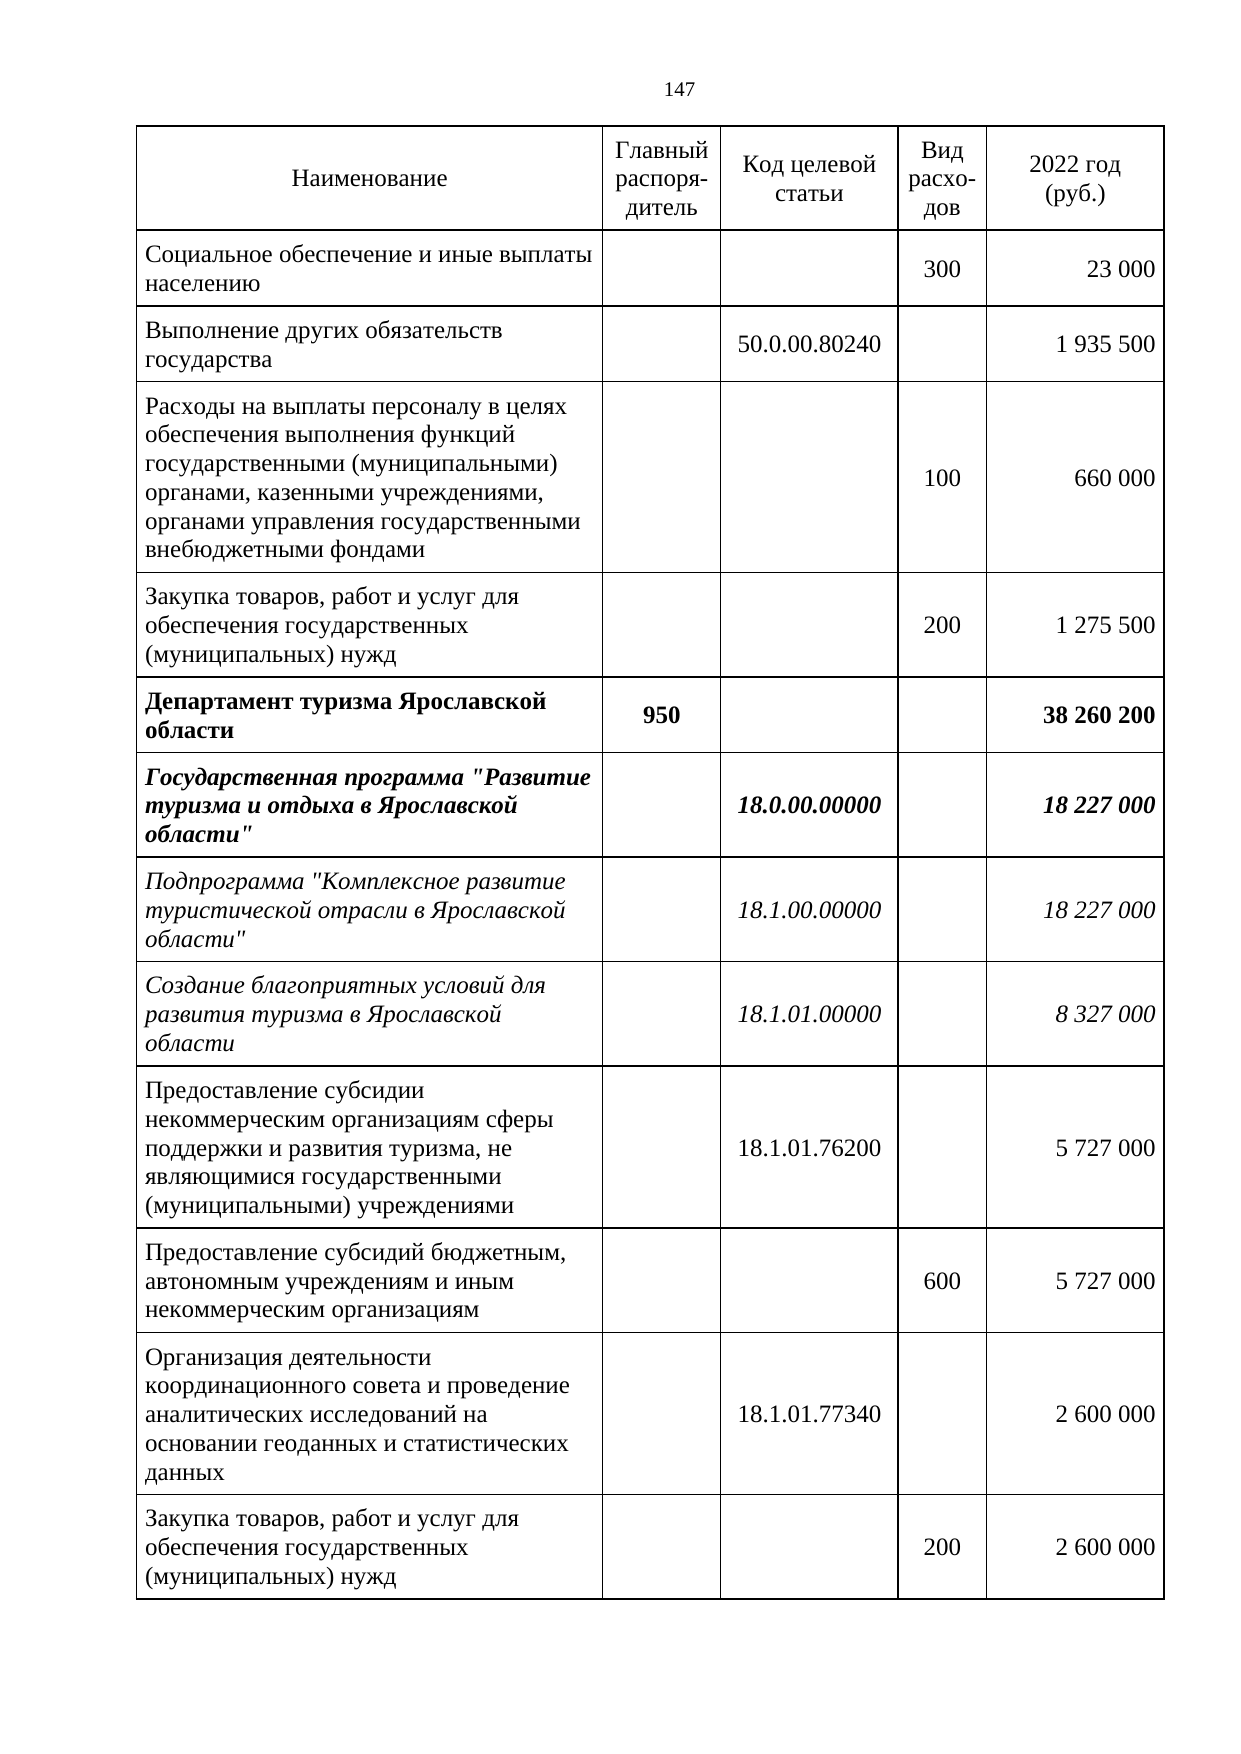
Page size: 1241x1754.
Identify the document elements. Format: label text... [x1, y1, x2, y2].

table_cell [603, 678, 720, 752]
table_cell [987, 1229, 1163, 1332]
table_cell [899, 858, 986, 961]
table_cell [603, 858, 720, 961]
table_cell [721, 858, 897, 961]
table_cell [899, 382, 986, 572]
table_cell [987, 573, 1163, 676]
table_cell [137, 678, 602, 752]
table_header 2022 год (руб.) [987, 127, 1163, 229]
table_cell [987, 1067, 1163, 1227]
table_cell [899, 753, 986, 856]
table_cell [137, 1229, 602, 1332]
table_header Наименование [137, 127, 602, 229]
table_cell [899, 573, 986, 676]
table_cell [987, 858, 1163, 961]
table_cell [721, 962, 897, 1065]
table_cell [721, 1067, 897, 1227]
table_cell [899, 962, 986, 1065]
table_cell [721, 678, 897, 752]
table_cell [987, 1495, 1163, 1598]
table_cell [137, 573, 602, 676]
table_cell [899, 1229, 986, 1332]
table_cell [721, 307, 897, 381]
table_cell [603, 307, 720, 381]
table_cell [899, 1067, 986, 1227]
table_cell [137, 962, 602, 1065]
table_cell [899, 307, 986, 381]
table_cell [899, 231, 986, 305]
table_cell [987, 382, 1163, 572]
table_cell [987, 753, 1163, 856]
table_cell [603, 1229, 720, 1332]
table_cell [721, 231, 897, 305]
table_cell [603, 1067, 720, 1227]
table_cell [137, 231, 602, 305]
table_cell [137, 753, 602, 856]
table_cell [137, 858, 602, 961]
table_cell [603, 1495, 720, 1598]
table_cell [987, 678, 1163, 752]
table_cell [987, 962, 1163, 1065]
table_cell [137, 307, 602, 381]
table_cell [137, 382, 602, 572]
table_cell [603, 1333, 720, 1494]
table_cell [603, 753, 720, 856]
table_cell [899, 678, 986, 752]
table_header Код целевой статьи [721, 127, 897, 229]
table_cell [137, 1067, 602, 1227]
table_header Вид расхо-дов [899, 127, 986, 229]
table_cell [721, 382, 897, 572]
table_header Главный распоря-дитель [603, 127, 720, 229]
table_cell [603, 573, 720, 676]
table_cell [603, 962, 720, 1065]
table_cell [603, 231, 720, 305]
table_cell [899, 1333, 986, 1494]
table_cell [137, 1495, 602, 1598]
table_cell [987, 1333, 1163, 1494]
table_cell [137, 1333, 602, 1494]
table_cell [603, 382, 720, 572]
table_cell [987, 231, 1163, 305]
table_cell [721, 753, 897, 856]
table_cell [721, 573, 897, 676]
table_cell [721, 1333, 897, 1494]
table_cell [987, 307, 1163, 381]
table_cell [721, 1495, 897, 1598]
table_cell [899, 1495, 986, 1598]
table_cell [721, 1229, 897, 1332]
